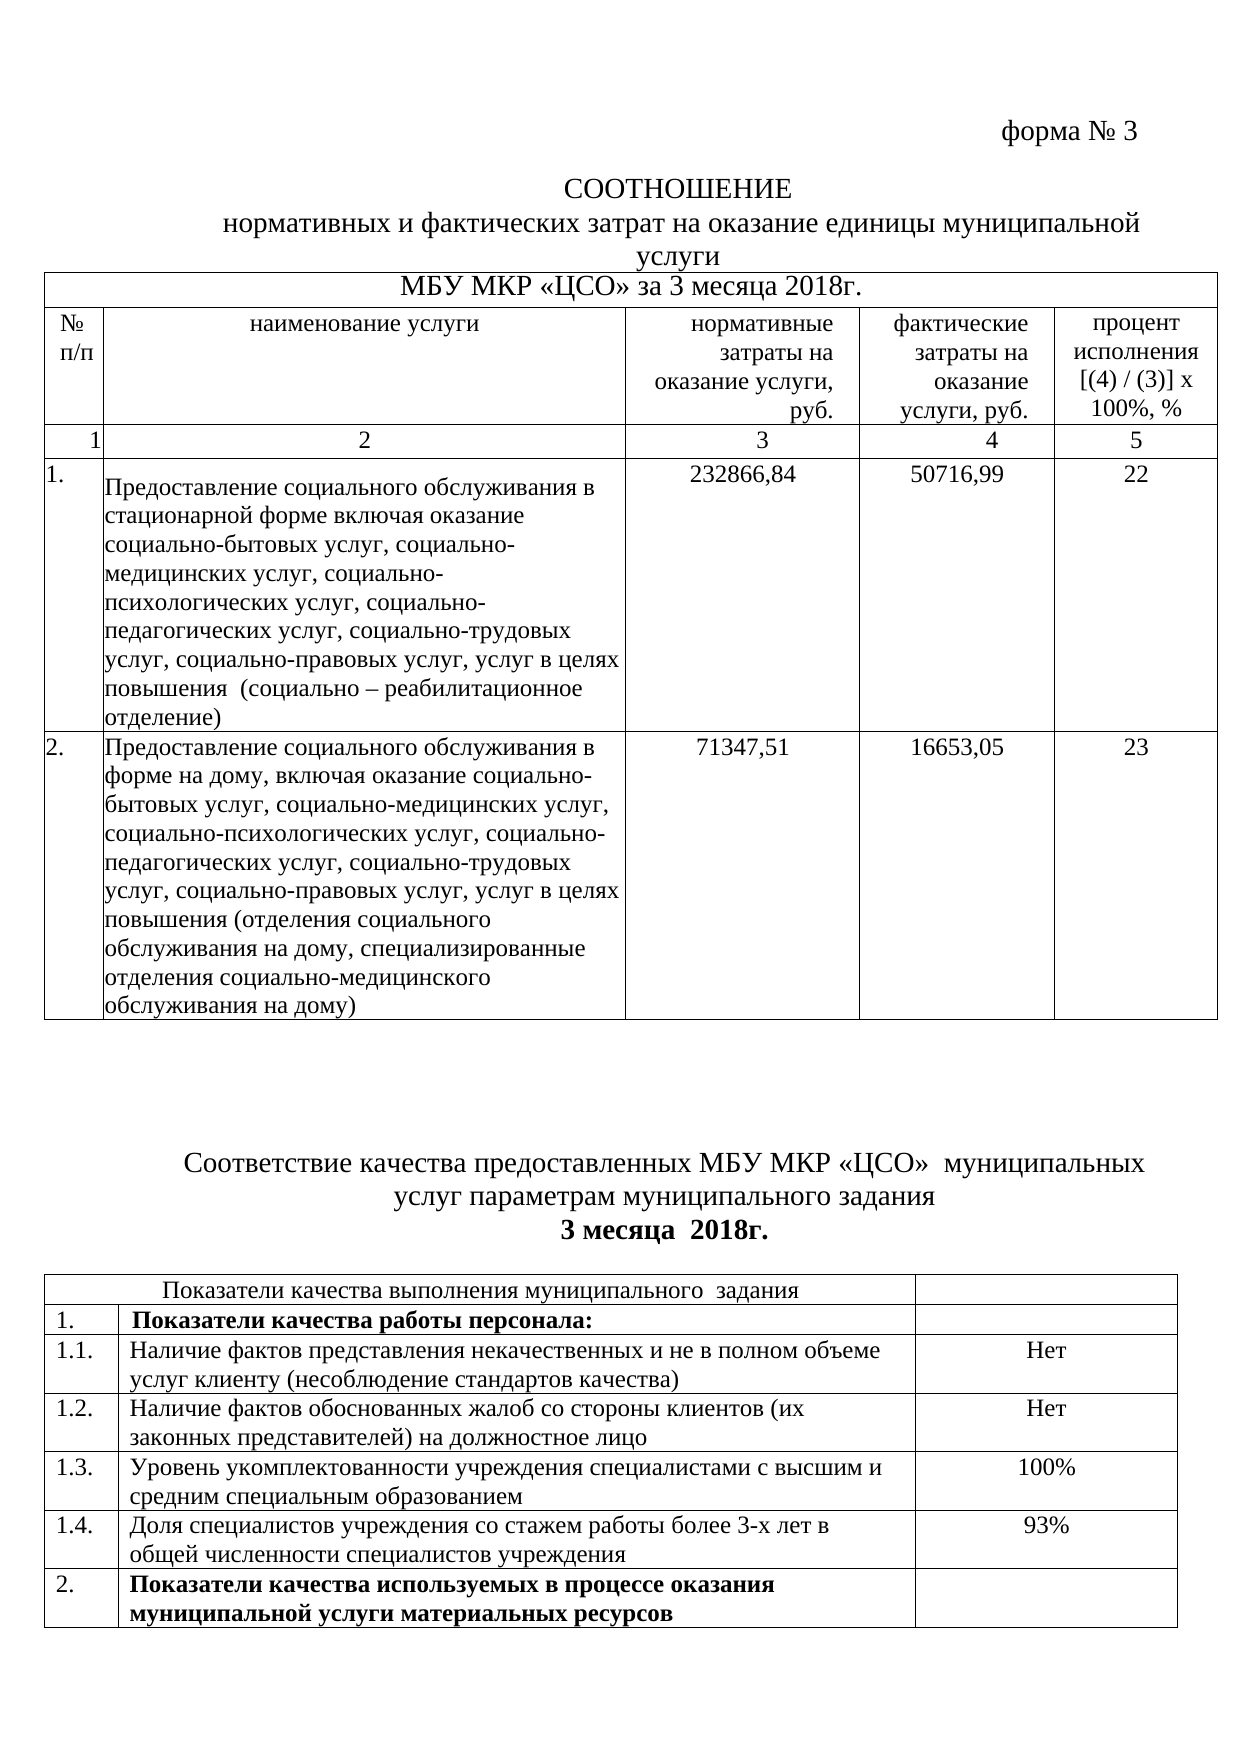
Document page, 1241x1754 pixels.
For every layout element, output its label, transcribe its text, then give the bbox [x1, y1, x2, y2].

table_cell 100% [916, 1452, 1177, 1509]
table_cell 2. [45, 732, 103, 1019]
table_cell наименование услуги [104, 308, 625, 424]
table_cell 1.2. [45, 1394, 118, 1451]
table_cell Наличие фактов обоснованных жалоб со стороны клиентов (их законных представителей) на должностное лицо [119, 1394, 915, 1451]
text СООТНОШЕНИЕ [204, 171, 1152, 205]
text нормативных и фактических затрат на оказание единицы муниципальной услуги [204, 205, 1152, 272]
table_cell [916, 1569, 1177, 1627]
text 3 месяца 2018г. [177, 1212, 1152, 1246]
table_header Показатели качества выполнения муниципального задания [45, 1275, 915, 1304]
table_cell фактические затраты на оказание услуги, руб. [860, 308, 1054, 424]
table_cell 50716,99 [860, 459, 1054, 731]
text форма № 3 [177, 118, 1152, 146]
table_cell 2 [104, 425, 625, 458]
table_cell [916, 1305, 1177, 1334]
table_cell 2. [45, 1569, 118, 1627]
table_cell 5 [1055, 425, 1217, 458]
text Соответствие качества предоставленных МБУ МКР «ЦСО» муниципальных услуг параметрам муниципального задания [177, 1145, 1152, 1212]
table_cell Показатели качества используемых в процессе оказания муниципальной услуги материальных ресурсов [119, 1569, 915, 1627]
table_cell Доля специалистов учреждения со стажем работы более 3-х лет в общей численности специалистов учреждения [119, 1511, 915, 1568]
table_cell 93% [916, 1511, 1177, 1568]
table_cell 23 [1055, 732, 1217, 1019]
table_cell 1.4. [45, 1511, 118, 1568]
table_cell 232866,84 [626, 459, 859, 731]
table_cell процент исполнения [(4) / (3)] x 100%, % [1055, 308, 1217, 424]
table_cell № п/п [45, 308, 103, 424]
table_header МБУ МКР «ЦСО» за 3 месяца 2018г. [45, 273, 1217, 307]
table_cell 1. [45, 1305, 118, 1334]
table_cell Предоставление социального обслуживания в форме на дому, включая оказание социально-бытовых услуг, социально-медицинских услуг, социально-психологических услуг, социально-педагогических услуг, социально-трудовых услуг, социально-правовых услуг, услуг в целях повышения (отделения социального обслуживания на дому, специализированные отделения социально-медицинского обслуживания на дому) [104, 732, 625, 1019]
table_cell Показатели качества работы персонала: [119, 1305, 915, 1334]
table_cell 1. [45, 459, 103, 731]
table_cell Нет [916, 1335, 1177, 1392]
table_cell Уровень укомплектованности учреждения специалистами с высшим и средним специальным образованием [119, 1452, 915, 1509]
table_cell 16653,05 [860, 732, 1054, 1019]
table_cell 4 [860, 425, 1054, 458]
table_cell 3 [626, 425, 859, 458]
table_cell 22 [1055, 459, 1217, 731]
table_cell нормативные затраты на оказание услуги, руб. [626, 308, 859, 424]
table_cell 1.3. [45, 1452, 118, 1509]
table_header [916, 1275, 1177, 1304]
table_cell 1.1. [45, 1335, 118, 1392]
table_cell Наличие фактов представления некачественных и не в полном объеме услуг клиенту (несоблюдение стандартов качества) [119, 1335, 915, 1392]
table_cell 1 [45, 425, 103, 458]
table_cell Предоставление социального обслуживания в стационарной форме включая оказание социально-бытовых услуг, социально-медицинских услуг, социально-психологических услуг, социально-педагогических услуг, социально-трудовых услуг, социально-правовых услуг, услуг в целях повышения (социально – реабилитационное отделение) [104, 459, 625, 731]
table_cell Нет [916, 1394, 1177, 1451]
table_cell 71347,51 [626, 732, 859, 1019]
